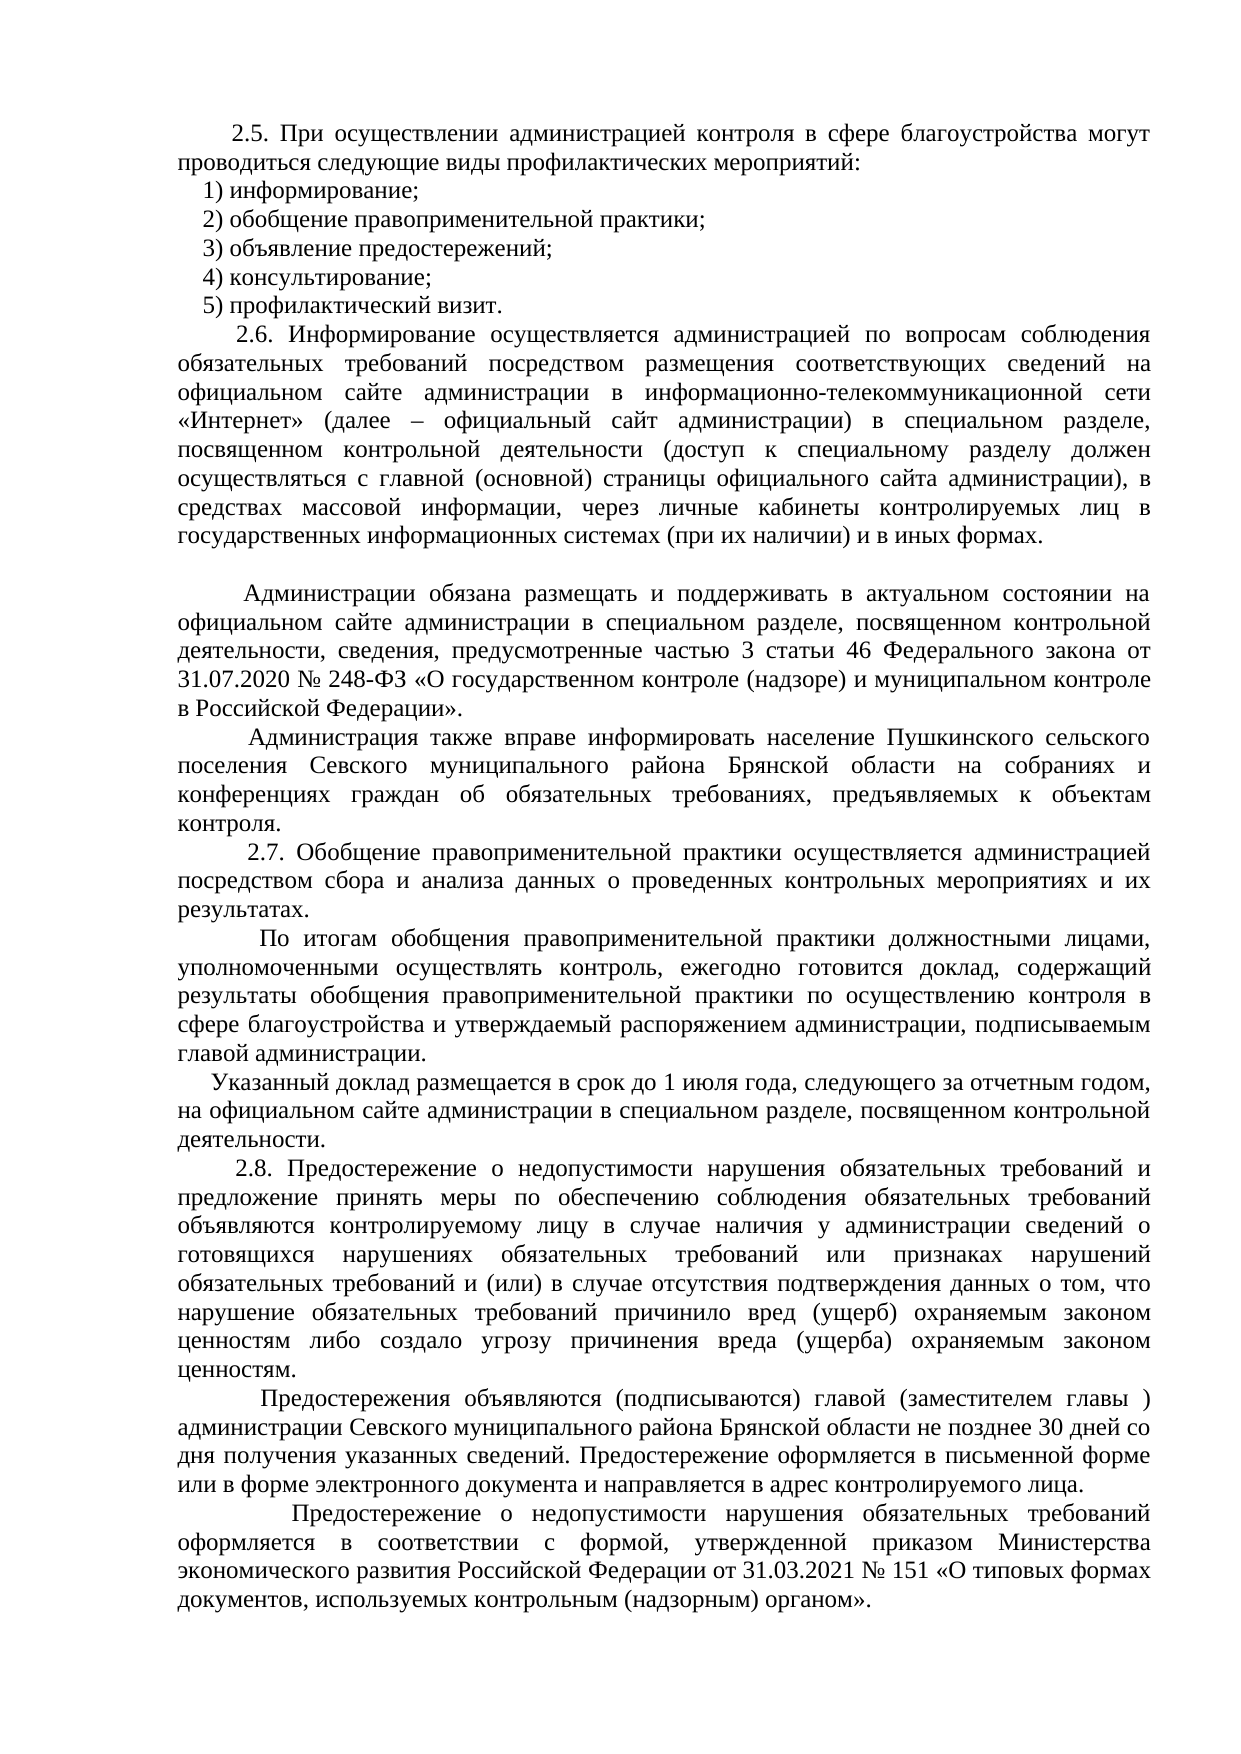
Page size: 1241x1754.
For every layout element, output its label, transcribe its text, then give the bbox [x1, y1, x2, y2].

text Администрации обязана размещать и поддерживать в актуальном состоянии на официальном сайте администрации в специальном разделе, посвященном контрольной деятельности, сведения, предусмотренные частью 3 статьи 46 Федерального закона от 31.07.2020 № 248-ФЗ «О государственном контроле (надзоре) и муниципальном контроле в Российской Федерации». [177, 578, 1152, 722]
text 2.6. Информирование осуществляется администрацией по вопросам соблюдения обязательных требований посредством размещения соответствующих сведений на официальном сайте администрации в информационно-телекоммуникационной сети «Интернет» (далее – официальный сайт администрации) в специальном разделе, посвященном контрольной деятельности (доступ к специальному разделу должен осуществляться с главной (основной) страницы официального сайта администрации), в средствах массовой информации, через личные кабинеты контролируемых лиц в государственных информационных системах (при их наличии) и в иных формах. [177, 319, 1152, 549]
text 2.8. Предостережение о недопустимости нарушения обязательных требований и предложение принять меры по обеспечению соблюдения обязательных требований объявляются контролируемому лицу в случае наличия у администрации сведений о готовящихся нарушениях обязательных требований или признаках нарушений обязательных требований и (или) в случае отсутствия подтверждения данных о том, что нарушение обязательных требований причинило вред (ущерб) охраняемым законом ценностям либо создало угрозу причинения вреда (ущерба) охраняемым законом ценностям. [177, 1153, 1152, 1383]
text Указанный доклад размещается в срок до 1 июля года, следующего за отчетным годом, на официальном сайте администрации в специальном разделе, посвященном контрольной деятельности. [177, 1067, 1152, 1153]
text 1) информирование; [177, 176, 1152, 204]
text По итогам обобщения правоприменительной практики должностными лицами, уполномоченными осуществлять контроль, ежегодно готовится доклад, содержащий результаты обобщения правоприменительной практики по осуществлению контроля в сфере благоустройства и утверждаемый распоряжением администрации, подписываемым главой администрации. [177, 923, 1152, 1067]
text Администрация также вправе информировать население Пушкинского сельского поселения Севского муниципального района Брянской области на собраниях и конференциях граждан об обязательных требованиях, предъявляемых к объектам контроля. [177, 722, 1152, 837]
text 2.7. Обобщение правоприменительной практики осуществляется администрацией посредством сбора и анализа данных о проведенных контрольных мероприятиях и их результатах. [177, 837, 1152, 923]
text 4) консультирование; [177, 262, 1152, 291]
text 5) профилактический визит. [177, 291, 1152, 319]
text 2.5. При осуществлении администрацией контроля в сфере благоустройства могут проводиться следующие виды профилактических мероприятий: [177, 118, 1152, 176]
text 3) объявление предостережений; [177, 233, 1152, 262]
text Предостережения объявляются (подписываются) главой (заместителем главы ) администрации Севского муниципального района Брянской области не позднее 30 дней со дня получения указанных сведений. Предостережение оформляется в письменной форме или в форме электронного документа и направляется в адрес контролируемого лица. [177, 1383, 1152, 1498]
text Предостережение о недопустимости нарушения обязательных требований оформляется в соответствии с формой, утвержденной приказом Министерства экономического развития Российской Федерации от 31.03.2021 № 151 «О типовых формах документов, используемых контрольным (надзорным) органом». [177, 1498, 1152, 1613]
text 2) обобщение правоприменительной практики; [177, 204, 1152, 233]
